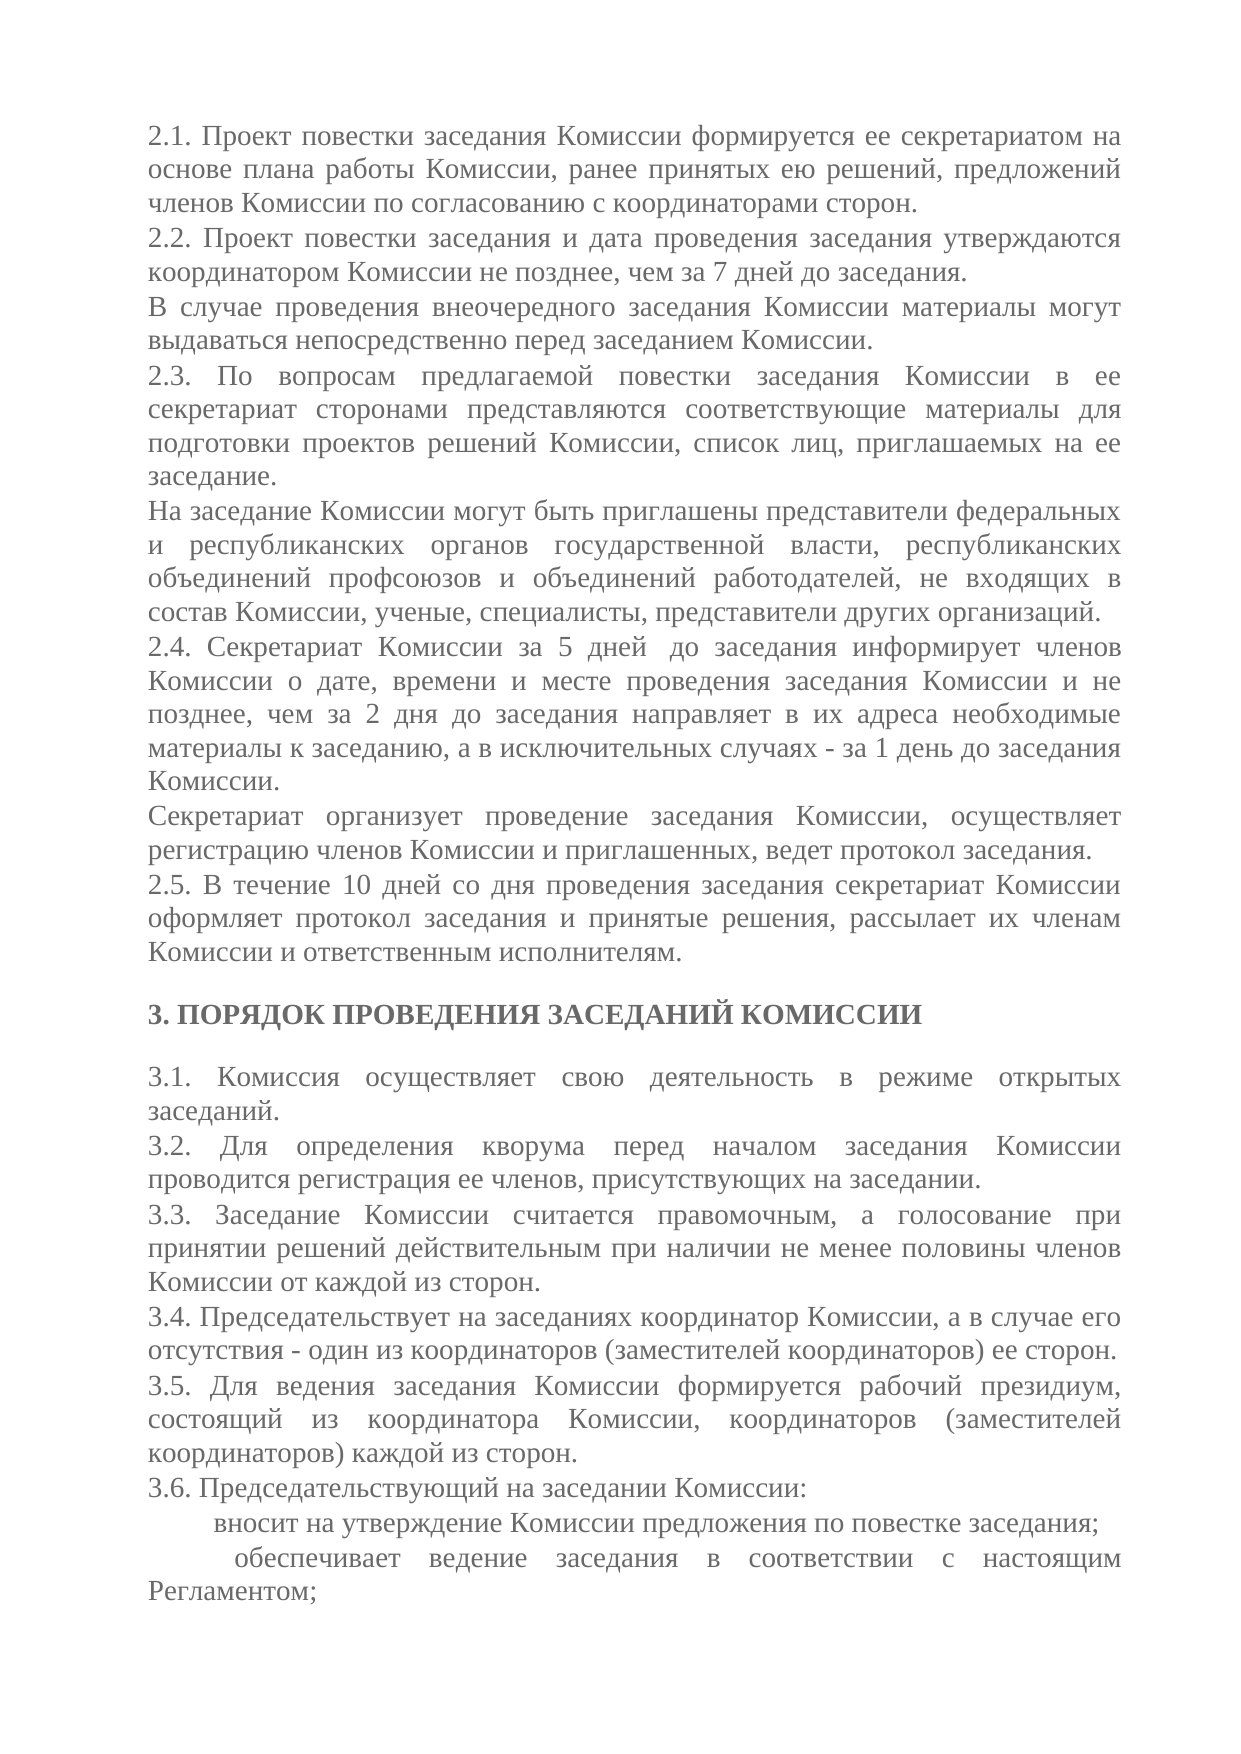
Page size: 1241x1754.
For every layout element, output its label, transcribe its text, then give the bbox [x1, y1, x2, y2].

text 3.4. Председательствует на заседаниях координатор Комиссии, а в случае его отсутствия - один из координаторов (заместителей координаторов) ее сторон. [148, 1299, 1122, 1366]
text 3.2. Для определения кворума перед началом заседания Комиссии проводится регистрация ее членов, присутствующих на заседании. [148, 1128, 1122, 1195]
text 2.4. Секретариат Комиссии за 5 дней до заседания информирует членов Комиссии о дате, времени и месте проведения заседания Комиссии и не позднее, чем за 2 дня до заседания направляет в их адреса необходимые материалы к заседанию, а в исключительных случаях - за 1 день до заседания Комиссии. [148, 629, 1122, 797]
text 2.1. Проект повестки заседания Комиссии формируется ее секретариатом на основе плана работы Комиссии, ранее принятых ею решений, предложений членов Комиссии по согласованию с координаторами сторон. [148, 118, 1122, 219]
text 3.5. Для ведения заседания Комиссии формируется рабочий президиум, состоящий из координатора Комиссии, координаторов (заместителей координаторов) каждой из сторон. [148, 1368, 1122, 1468]
text 3.3. Заседание Комиссии считается правомочным, а голосование при принятии решений действительным при наличии не менее половины членов Комиссии от каждой из сторон. [148, 1197, 1122, 1297]
text обеспечивает ведение заседания в соответствии с настоящим Регламентом; [148, 1540, 1122, 1607]
text 3.1. Комиссия осуществляет свою деятельность в режиме открытых заседаний. [148, 1059, 1122, 1127]
text 3. ПОРЯДОК ПРОВЕДЕНИЯ ЗАСЕДАНИЙ КОМИССИИ [148, 997, 1122, 1030]
text Секретариат организует проведение заседания Комиссии, осуществляет регистрацию членов Комиссии и приглашенных, ведет протокол заседания. [148, 798, 1122, 865]
text вносит на утверждение Комиссии предложения по повестке заседания; [148, 1505, 1122, 1538]
text В случае проведения внеочередного заседания Комиссии материалы могут выдаваться непосредственно перед заседанием Комиссии. [148, 289, 1122, 356]
text 2.5. В течение 10 дней со дня проведения заседания секретариат Комиссии оформляет протокол заседания и принятые решения, рассылает их членам Комиссии и ответственным исполнителям. [148, 867, 1122, 968]
text 2.3. По вопросам предлагаемой повестки заседания Комиссии в ее секретариат сторонами представляются соответствующие материалы для подготовки проектов решений Комиссии, список лиц, приглашаемых на ее заседание. [148, 358, 1122, 492]
text 3.6. Председательствующий на заседании Комиссии: [148, 1470, 1122, 1503]
text 2.2. Проект повестки заседания и дата проведения заседания утверждаются координатором Комиссии не позднее, чем за 7 дней до заседания. [148, 220, 1122, 287]
text На заседание Комиссии могут быть приглашены представители федеральных и республиканских органов государственной власти, республиканских объединений профсоюзов и объединений работодателей, не входящих в состав Комиссии, ученые, специалисты, представители других организаций. [148, 493, 1122, 627]
